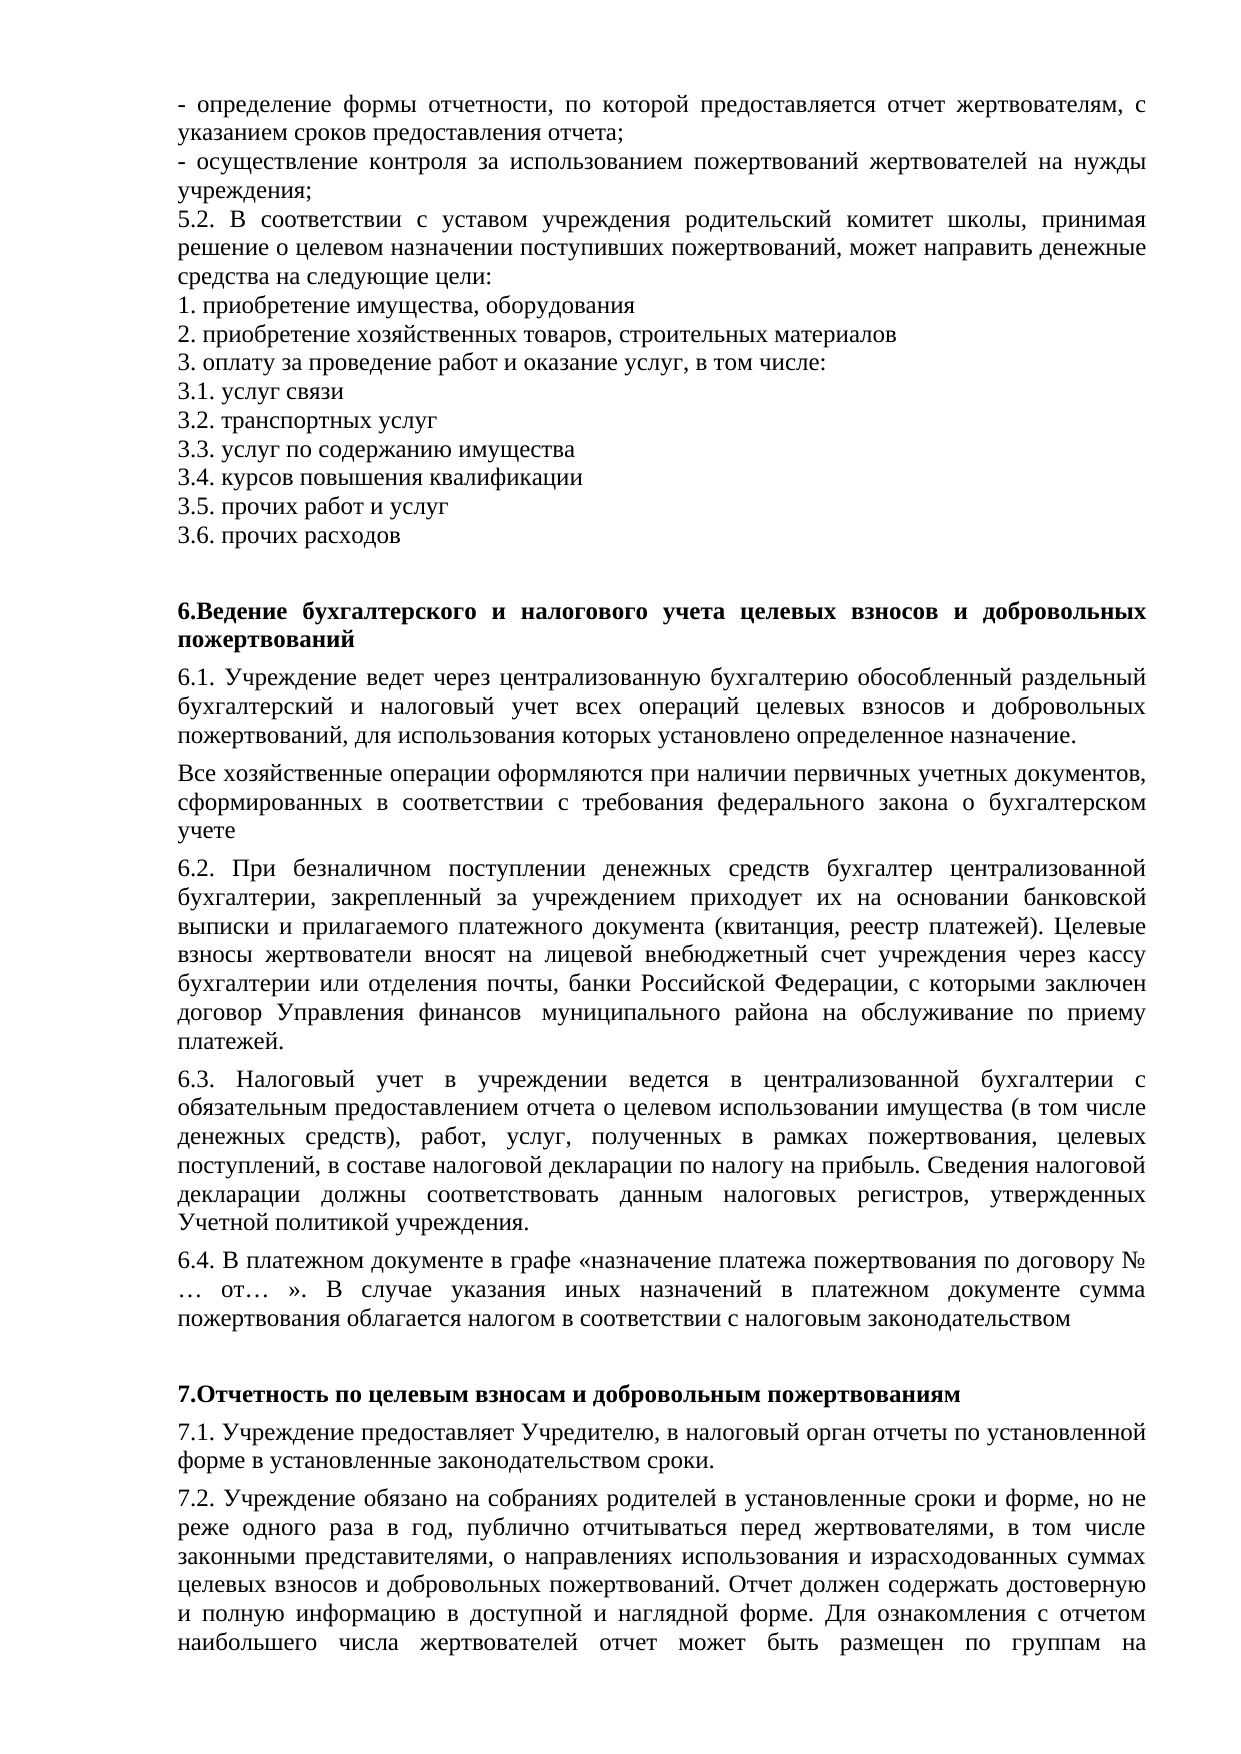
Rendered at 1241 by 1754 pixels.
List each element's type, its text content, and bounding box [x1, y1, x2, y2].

text 6.Ведение бухгалтерского и налогового учета целевых взносов и добровольных пожертвований [177, 596, 1147, 653]
text 3.4. курсов повышения квалификации [177, 462, 1147, 491]
text 1. приобретение имущества, оборудования [177, 290, 1147, 319]
text - осуществление контроля за использованием пожертвований жертвователей на нужды учреждения; [177, 146, 1147, 204]
text 3.1. услуг связи [177, 376, 1147, 405]
text 7.1. Учреждение предоставляет Учредителю, в налоговый орган отчеты по установленной форме в установленные законодательством сроки. [177, 1417, 1147, 1474]
text 6.3. Налоговый учет в учреждении ведется в централизованной бухгалтерии с обязательным предоставлением отчета о целевом использовании имущества (в том числе денежных средств), работ, услуг, полученных в рамках пожертвования, целевых поступлений, в составе налоговой декларации по налогу на прибыль. Сведения налоговой декларации должны соответствовать данным налоговых регистров, утвержденных Учетной политикой учреждения. [177, 1064, 1147, 1236]
text 6.2. При безналичном поступлении денежных средств бухгалтер централизованной бухгалтерии, закрепленный за учреждением приходует их на основании банковской выписки и прилагаемого платежного документа (квитанция, реестр платежей). Целевые взносы жертвователи вносят на лицевой внебюджетный счет учреждения через кассу бухгалтерии или отделения почты, банки Российской Федерации, с которыми заключен договор Управления финансов муниципального района на обслуживание по приему платежей. [177, 853, 1147, 1054]
text 7.Отчетность по целевым взносам и добровольным пожертвованиям [177, 1379, 1147, 1407]
text 3.2. транспортных услуг [177, 405, 1147, 434]
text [177, 1483, 1147, 1656]
text 3.5. прочих работ и услуг [177, 491, 1147, 520]
text 3.6. прочих расходов [177, 520, 1147, 549]
text 3. оплату за проведение работ и оказание услуг, в том числе: [177, 347, 1147, 376]
text 3.3. услуг по содержанию имущества [177, 434, 1147, 462]
text - определение формы отчетности, по которой предоставляется отчет жертвователям, с указанием сроков предоставления отчета; [177, 89, 1147, 146]
text 6.4. В платежном документе в графе «назначение платежа пожертвования по договору №… от… ». В случае указания иных назначений в платежном документе сумма пожертвования облагается налогом в соответствии с налоговым законодательством [177, 1245, 1147, 1332]
text 2. приобретение хозяйственных товаров, строительных материалов [177, 319, 1147, 347]
text Все хозяйственные операции оформляются при наличии первичных учетных документов, сформированных в соответствии с требования федерального закона о бухгалтерском учете [177, 758, 1147, 844]
text 6.1. Учреждение ведет через централизованную бухгалтерию обособленный раздельный бухгалтерский и налоговый учет всех операций целевых взносов и добровольных пожертвований, для использования которых установлено определенное назначение. [177, 662, 1147, 749]
text 5.2. В соответствии с уставом учреждения родительский комитет школы, принимая решение о целевом назначении поступивших пожертвований, может направить денежные средства на следующие цели: [177, 204, 1147, 290]
